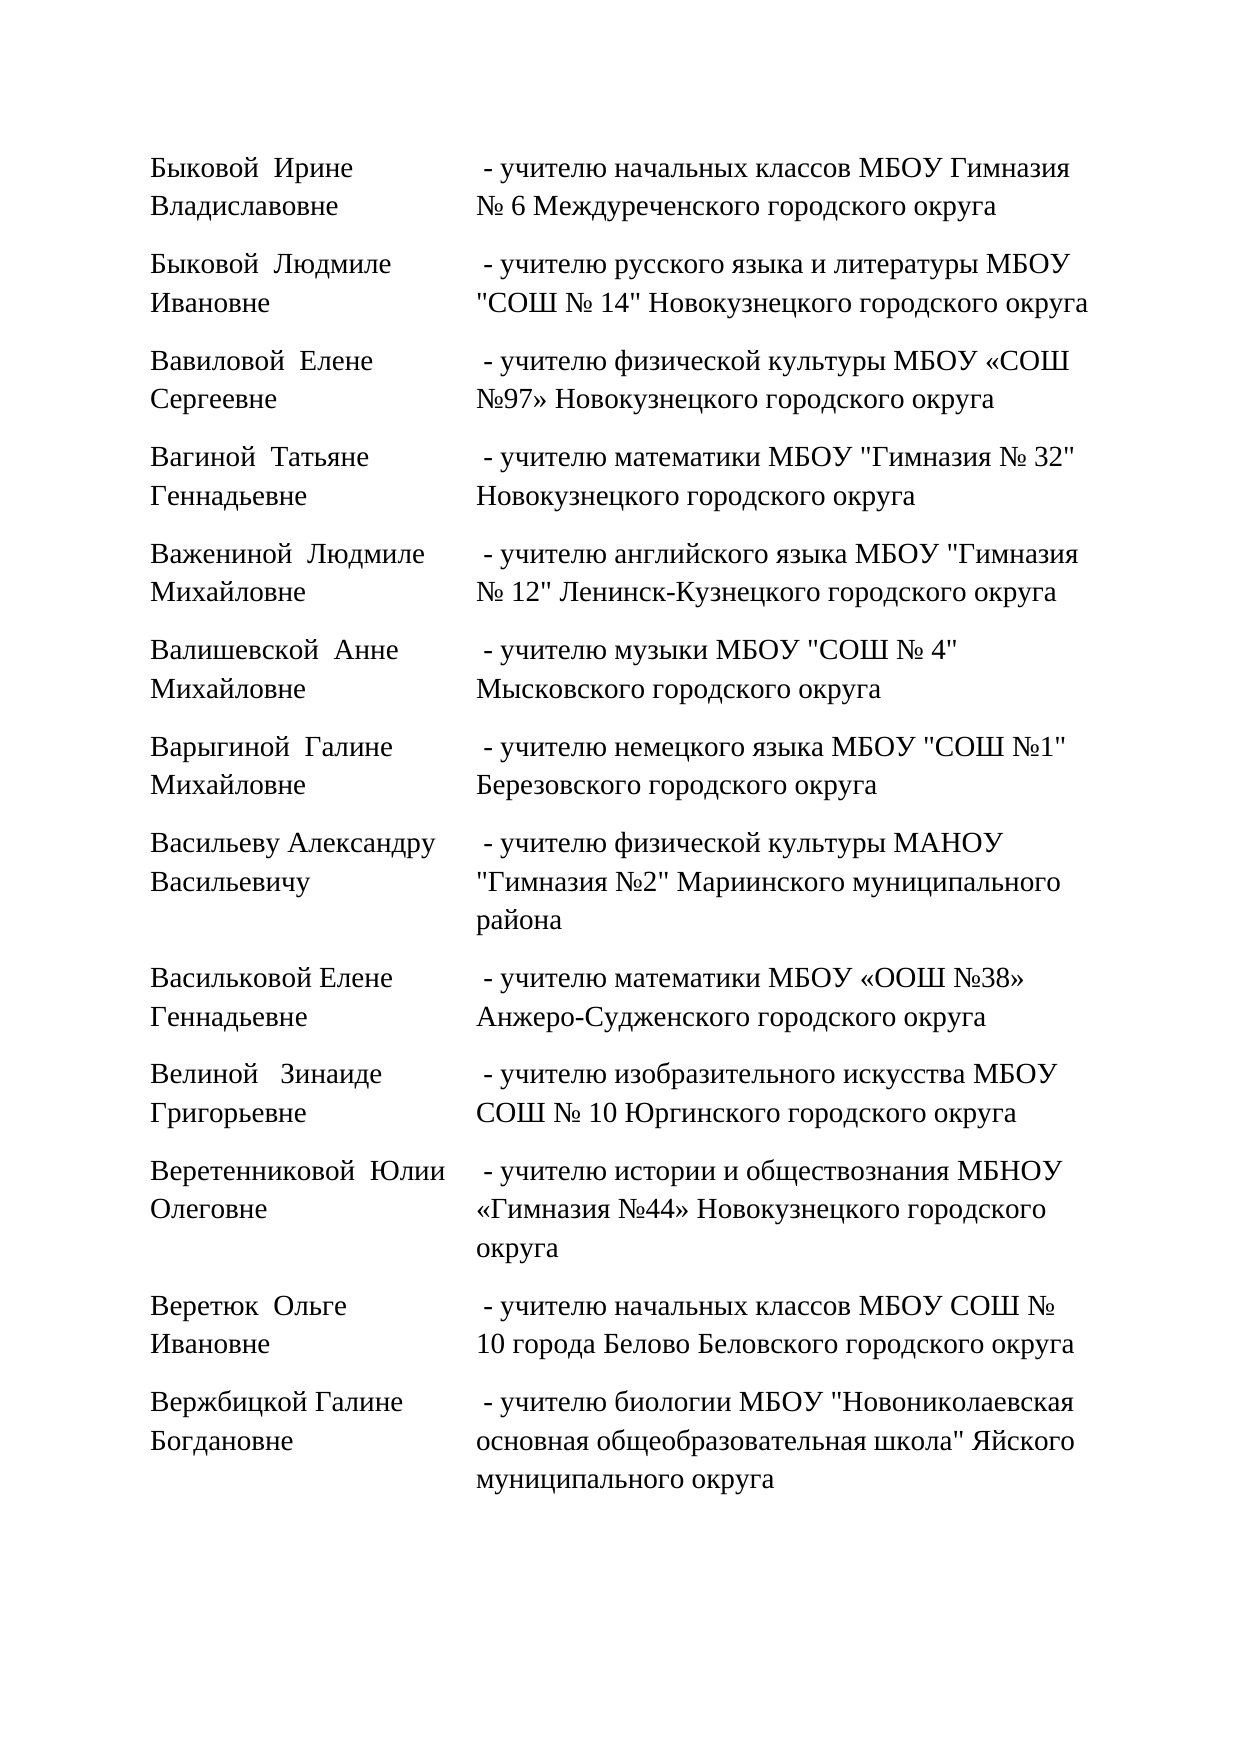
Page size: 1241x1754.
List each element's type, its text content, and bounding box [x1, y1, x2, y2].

table_cell - учителю изобразительного искусства МБОУ СОШ № 10 Юргинского городского округа [475, 1057, 1091, 1153]
table_cell Важениной Людмиле Михайловне [149, 536, 475, 632]
table_cell - учителю начальных классов МБОУ Гимназия № 6 Междуреченского городского округа [475, 150, 1091, 246]
table_cell - учителю английского языка МБОУ "Гимназия № 12" Ленинск-Кузнецкого городского округа [475, 536, 1091, 632]
table_cell - учителю математики МБОУ «ООШ №38» Анжеро-Судженского городского округа [475, 960, 1091, 1057]
table_cell Быковой Ирине Владиславовне [149, 150, 475, 246]
table_cell Веретюк Ольге Ивановне [149, 1288, 475, 1384]
table_cell - учителю биологии МБОУ "Новониколаевская основная общеобразовательная школа" Яйского муниципального округа [475, 1385, 1091, 1519]
table_cell - учителю истории и обществознания МБНОУ «Гимназия №44» Новокузнецкого городского округа [475, 1153, 1091, 1288]
table_cell Вагиной Татьяне Геннадьевне [149, 439, 475, 536]
table_cell Васильеву Александру Васильевичу [149, 825, 475, 960]
table_cell Вавиловой Елене Сергеевне [149, 343, 475, 439]
table_cell Васильковой Елене Геннадьевне [149, 960, 475, 1057]
table_cell Велиной Зинаиде Григорьевне [149, 1057, 475, 1153]
table_cell - учителю русского языка и литературы МБОУ "СОШ № 14" Новокузнецкого городского округа [475, 246, 1091, 343]
table_cell - учителю немецкого языка МБОУ "СОШ №1" Березовского городского округа [475, 729, 1091, 825]
table_cell Веретенниковой Юлии Олеговне [149, 1153, 475, 1288]
table_cell Вержбицкой Галине Богдановне [149, 1385, 475, 1519]
table_cell Варыгиной Галине Михайловне [149, 729, 475, 825]
table_cell - учителю музыки МБОУ "СОШ № 4" Мысковского городского округа [475, 632, 1091, 729]
table_cell - учителю физической культуры МАНОУ "Гимназия №2" Мариинского муниципального района [475, 825, 1091, 960]
table_cell - учителю математики МБОУ "Гимназия № 32" Новокузнецкого городского округа [475, 439, 1091, 536]
table_cell - учителю физической культуры МБОУ «СОШ №97» Новокузнецкого городского округа [475, 343, 1091, 439]
table_cell Быковой Людмиле Ивановне [149, 246, 475, 343]
table_cell - учителю начальных классов МБОУ СОШ № 10 города Белово Беловского городского округа [475, 1288, 1091, 1384]
table_cell Валишевской Анне Михайловне [149, 632, 475, 729]
